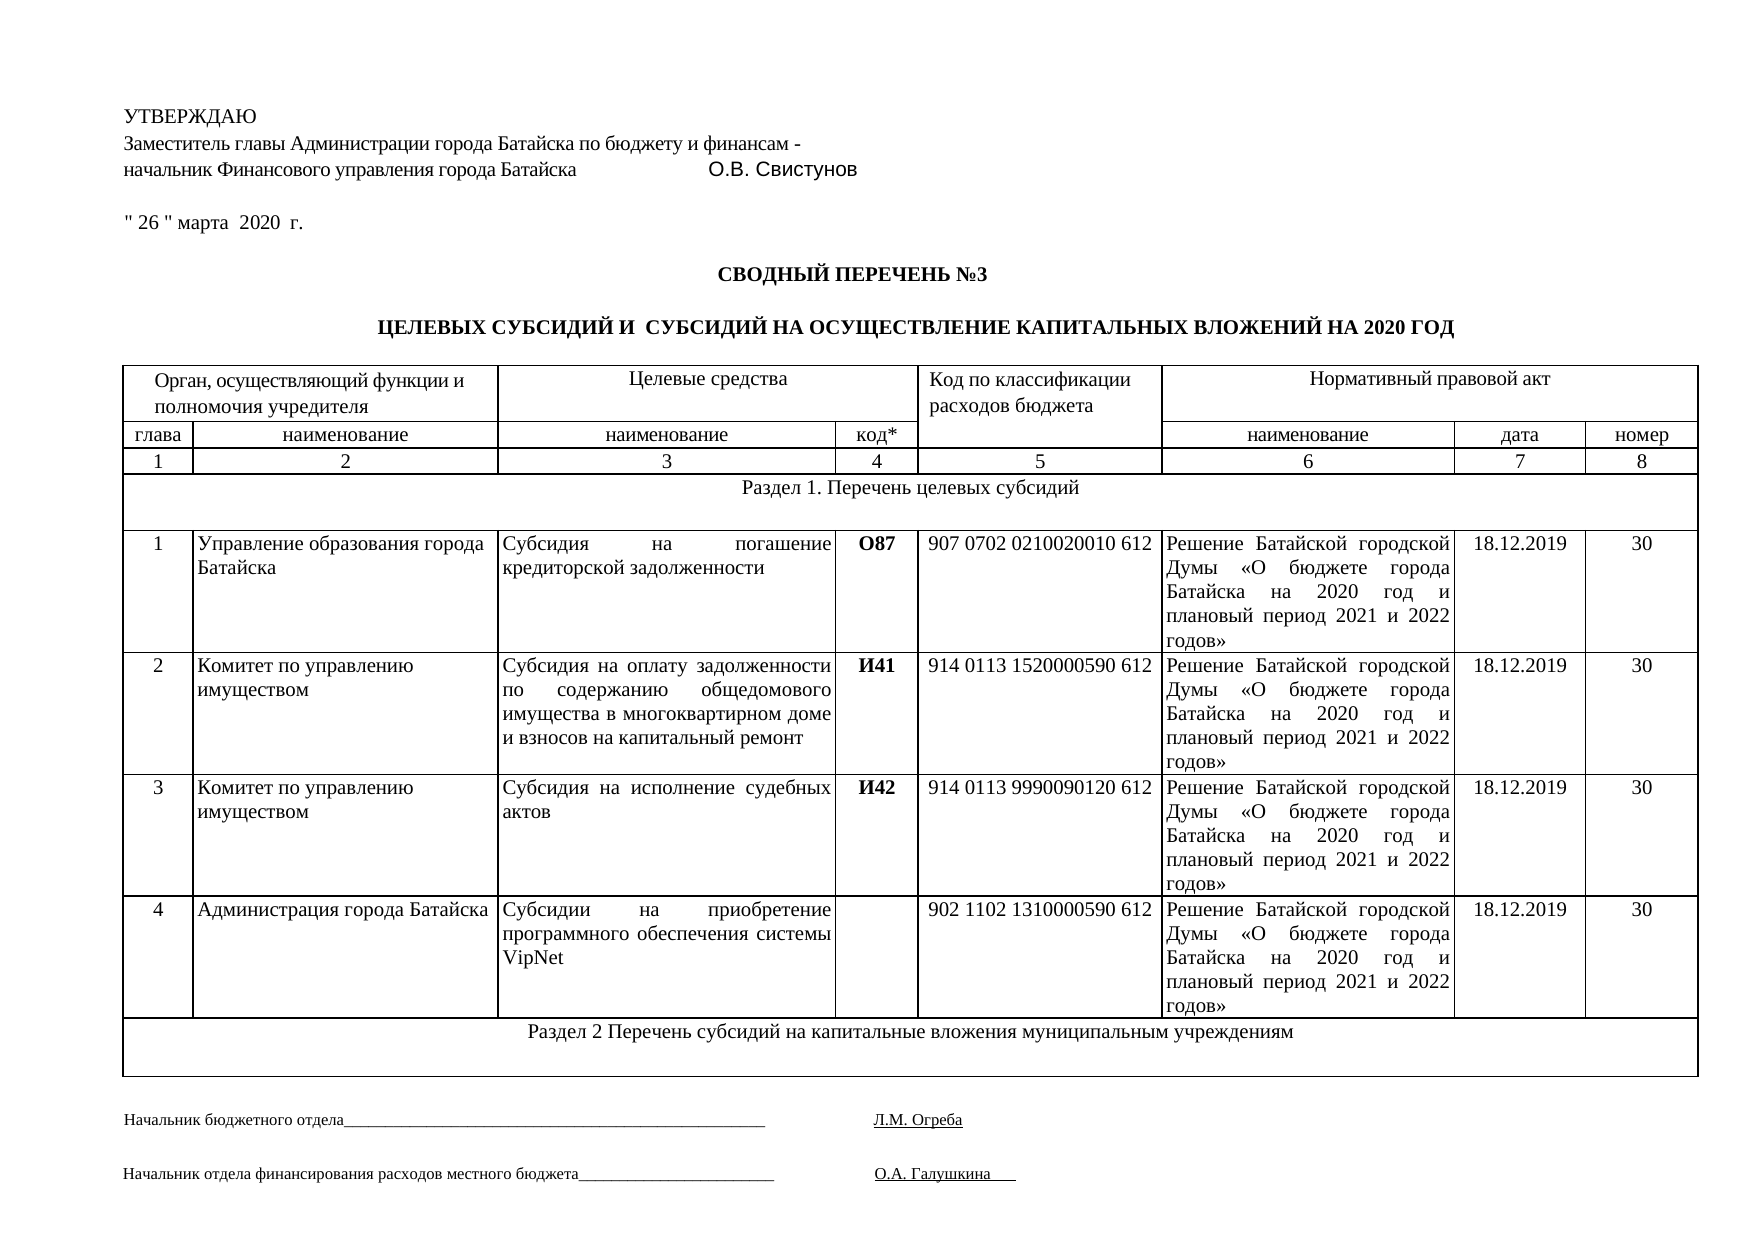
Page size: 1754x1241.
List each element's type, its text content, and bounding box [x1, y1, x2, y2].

table_cell Субсидия на погашение кредиторской задолженности [499, 531, 835, 652]
text начальник Финансового управления города Батайска О.В. Свистунов [123, 156, 1636, 182]
table_cell Комитет по управлению имуществом [194, 775, 497, 895]
table_cell И41 [836, 653, 917, 773]
table_cell Администрация города Батайска [194, 897, 497, 1017]
table_cell 914 0113 9990090120 612 [919, 775, 1161, 895]
text УТВЕРЖДАЮ [123, 103, 1636, 129]
table_cell 30 [1586, 775, 1697, 895]
text СВОДНЫЙ ПЕРЕЧЕНЬ №3 [118, 260, 1337, 287]
text " 26 " марта 2020 г. [124, 208, 1636, 234]
table_header Код по классификации расходов бюджета [919, 366, 1161, 447]
text Начальник отдела финансирования расходов местного бюджета О.А. Галушкина [123, 1164, 1636, 1183]
table_cell Субсидия на исполнение судебных актов [499, 775, 835, 895]
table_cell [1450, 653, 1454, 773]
table_cell наименование [194, 422, 497, 447]
table_cell 914 0113 1520000590 612 [919, 653, 1161, 773]
table_cell Субсидия на оплату задолженности по содержанию общедомового имущества в многоквартирном доме и взносов на капитальный ремонт [499, 653, 835, 773]
text Заместитель главы Администрации города Батайска по бюджету и финансам - [123, 129, 1636, 156]
table_header Орган, осуществляющий функции и полномочия учредителя [124, 366, 497, 421]
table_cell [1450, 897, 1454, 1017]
table_cell Комитет по управлению имуществом [194, 653, 497, 773]
table_cell 1 [124, 531, 192, 652]
table_cell 30 [1586, 531, 1697, 652]
table_header Целевые средства [499, 366, 917, 421]
table_cell 18.12.2019 [1455, 897, 1585, 1017]
table_cell 902 1102 1310000590 612 [919, 897, 1161, 1017]
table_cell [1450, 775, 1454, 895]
text Начальник бюджетного отдела _____ Л.М. Огреба [123, 1110, 1636, 1129]
table_cell 3 [124, 775, 192, 895]
table_cell номер [1586, 422, 1697, 447]
table_cell 18.12.2019 [1455, 775, 1585, 895]
table_cell 18.12.2019 [1455, 653, 1585, 773]
table_cell И42 [836, 775, 917, 895]
table_cell Субсидии на приобретение программного обеспечения системы VipNet [499, 897, 835, 1017]
table_cell наименование [1163, 422, 1454, 447]
table_cell дата [1455, 422, 1585, 447]
table_cell Управление образования города Батайска [194, 531, 497, 652]
table_cell О87 [836, 531, 917, 652]
table_cell глава [124, 422, 192, 447]
table_cell [836, 897, 917, 1017]
table_cell наименование [499, 422, 835, 447]
table_cell 2 [124, 653, 192, 773]
table_cell код* [836, 422, 917, 447]
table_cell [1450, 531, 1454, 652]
table_cell 907 0702 0210020010 612 [919, 531, 1161, 652]
table_cell 18.12.2019 [1455, 531, 1585, 652]
table_cell Раздел 1. Перечень целевых субсидий [124, 475, 1697, 530]
table_cell 30 [1586, 897, 1697, 1017]
table_cell Раздел 2 Перечень субсидий на капитальные вложения муниципальным учреждениям [124, 1019, 1697, 1076]
table_header Нормативный правовой акт [1163, 366, 1697, 421]
table_cell 4 [124, 897, 192, 1017]
table_cell 30 [1586, 653, 1697, 773]
text ЦЕЛЕВЫХ СУБСИДИЙ И СУБСИДИЙ НА ОСУЩЕСТВЛЕНИЕ КАПИТАЛЬНЫХ ВЛОЖЕНИЙ НА 2020 ГОД [118, 313, 1506, 339]
